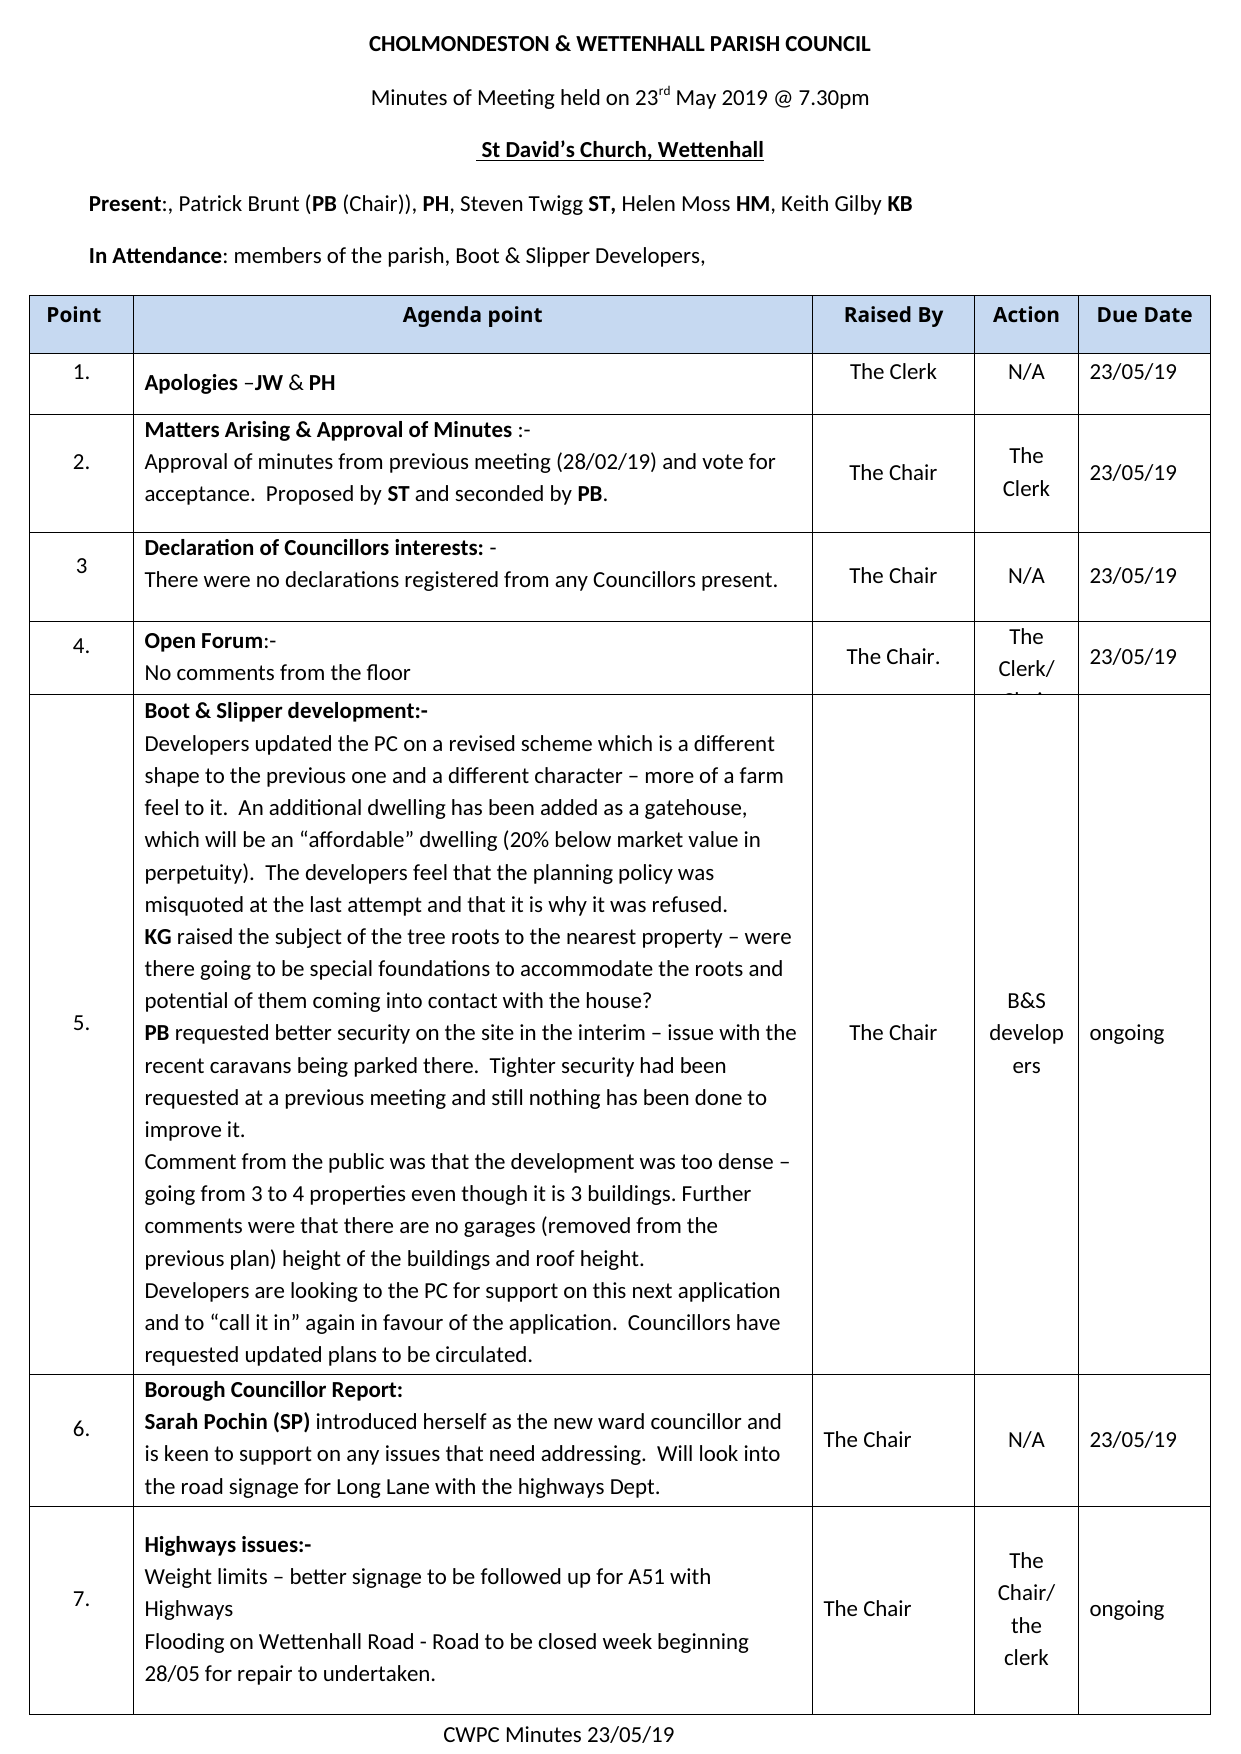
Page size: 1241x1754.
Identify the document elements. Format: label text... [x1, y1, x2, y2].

table_cell ongoing [1079, 1507, 1210, 1714]
table_cell Matters Arising & Approval of Minutes :- Approval of minutes from previous meeting (28/02/19) and vote for acceptance. Proposed by ST and seconded by PB. [134, 415, 812, 532]
table_cell 23/05/19 [1079, 622, 1210, 694]
table_cell ongoing [1079, 695, 1210, 1374]
table_cell N/A [975, 533, 1078, 621]
table_cell 4. [30, 622, 133, 694]
table_header Action [975, 296, 1078, 353]
table_cell N/A [975, 354, 1078, 414]
table_cell The Chair [813, 533, 974, 621]
table_cell 6. [30, 1375, 133, 1506]
table_cell The Clerk/ Chair [975, 622, 1078, 694]
table_cell 3 [30, 533, 133, 621]
table_cell Open Forum:- No comments from the floor [134, 622, 812, 694]
text CHOLMONDESTON & WETTENHALL PARISH COUNCIL [89, 29, 1152, 58]
table_cell 23/05/19 [1079, 354, 1210, 414]
table_cell The Chair [813, 1375, 974, 1506]
table_cell 5. [30, 695, 133, 1374]
table_cell Highways issues:- Weight limits – better signage to be followed up for A51 with Highways Flooding on Wettenhall Road - Road to be closed week beginning 28/05 for repair to undertaken. [134, 1507, 812, 1714]
table_cell B&S developers [975, 695, 1078, 1374]
table_cell The Chair. [813, 622, 974, 694]
text Minutes of Meeting held on 23rd May 2019 @ 7.30pm [89, 83, 1152, 111]
table_cell Boot & Slipper development:- Developers updated the PC on a revised scheme which is a different shape to the previous one and a different character – more of a farm feel to it. An additional dwelling has been added as a gatehouse, which will be an “affordable” dwelling (20% below market value in perpetuity). The developers feel that the planning policy was misquoted at the last attempt and that it is why it was refused. KG raised the subject of the tree roots to the nearest property – were there going to be special foundations to accommodate the roots and potential of them coming into contact with the house? PB requested better security on the site in the interim – issue with the recent caravans being parked there. Tighter security had been requested at a previous meeting and still nothing has been done to improve it. Comment from the public was that the development was too dense – going from 3 to 4 properties even though it is 3 buildings. Further comments were that there are no garages (removed from the previous plan) height of the buildings and roof height. Developers are looking to the PC for support on this next application and to “call it in” again in favour of the application. Councillors have requested updated plans to be circulated. [134, 695, 812, 1374]
table_cell The Chair [813, 695, 974, 1374]
table_cell 7. [30, 1507, 133, 1714]
table_cell The Clerk [975, 415, 1078, 532]
table_header Raised By [813, 296, 974, 353]
table_header Agenda point [134, 296, 812, 353]
table_cell 23/05/19 [1079, 1375, 1210, 1506]
table_cell Apologies –JW & PH [134, 354, 812, 414]
table_cell Borough Councillor Report: Sarah Pochin (SP) introduced herself as the new ward councillor and is keen to support on any issues that need addressing. Will look into the road signage for Long Lane with the highways Dept. [134, 1375, 812, 1506]
text St David’s Church, Wettenhall [89, 136, 1152, 164]
table_cell 1. [30, 354, 133, 414]
table_cell The Clerk [813, 354, 974, 414]
table_header Point [30, 296, 133, 353]
text In Attendance: members of the parish, Boot & Slipper Developers, [89, 242, 1152, 270]
table_cell 23/05/19 [1079, 415, 1210, 532]
table_cell 23/05/19 [1079, 533, 1210, 621]
table_cell 2. [30, 415, 133, 532]
table_cell The Chair [813, 415, 974, 532]
table_cell N/A [975, 1375, 1078, 1506]
table_header Due Date [1079, 296, 1210, 353]
text Present:, Patrick Brunt (PB (Chair)), PH, Steven Twigg ST, Helen Moss HM, Keith Gilby KB [89, 189, 1152, 217]
table_cell The Chair [813, 1507, 974, 1714]
table_cell The Chair/ the clerk [975, 1507, 1078, 1714]
table_cell Declaration of Councillors interests: - There were no declarations registered from any Councillors present. [134, 533, 812, 621]
